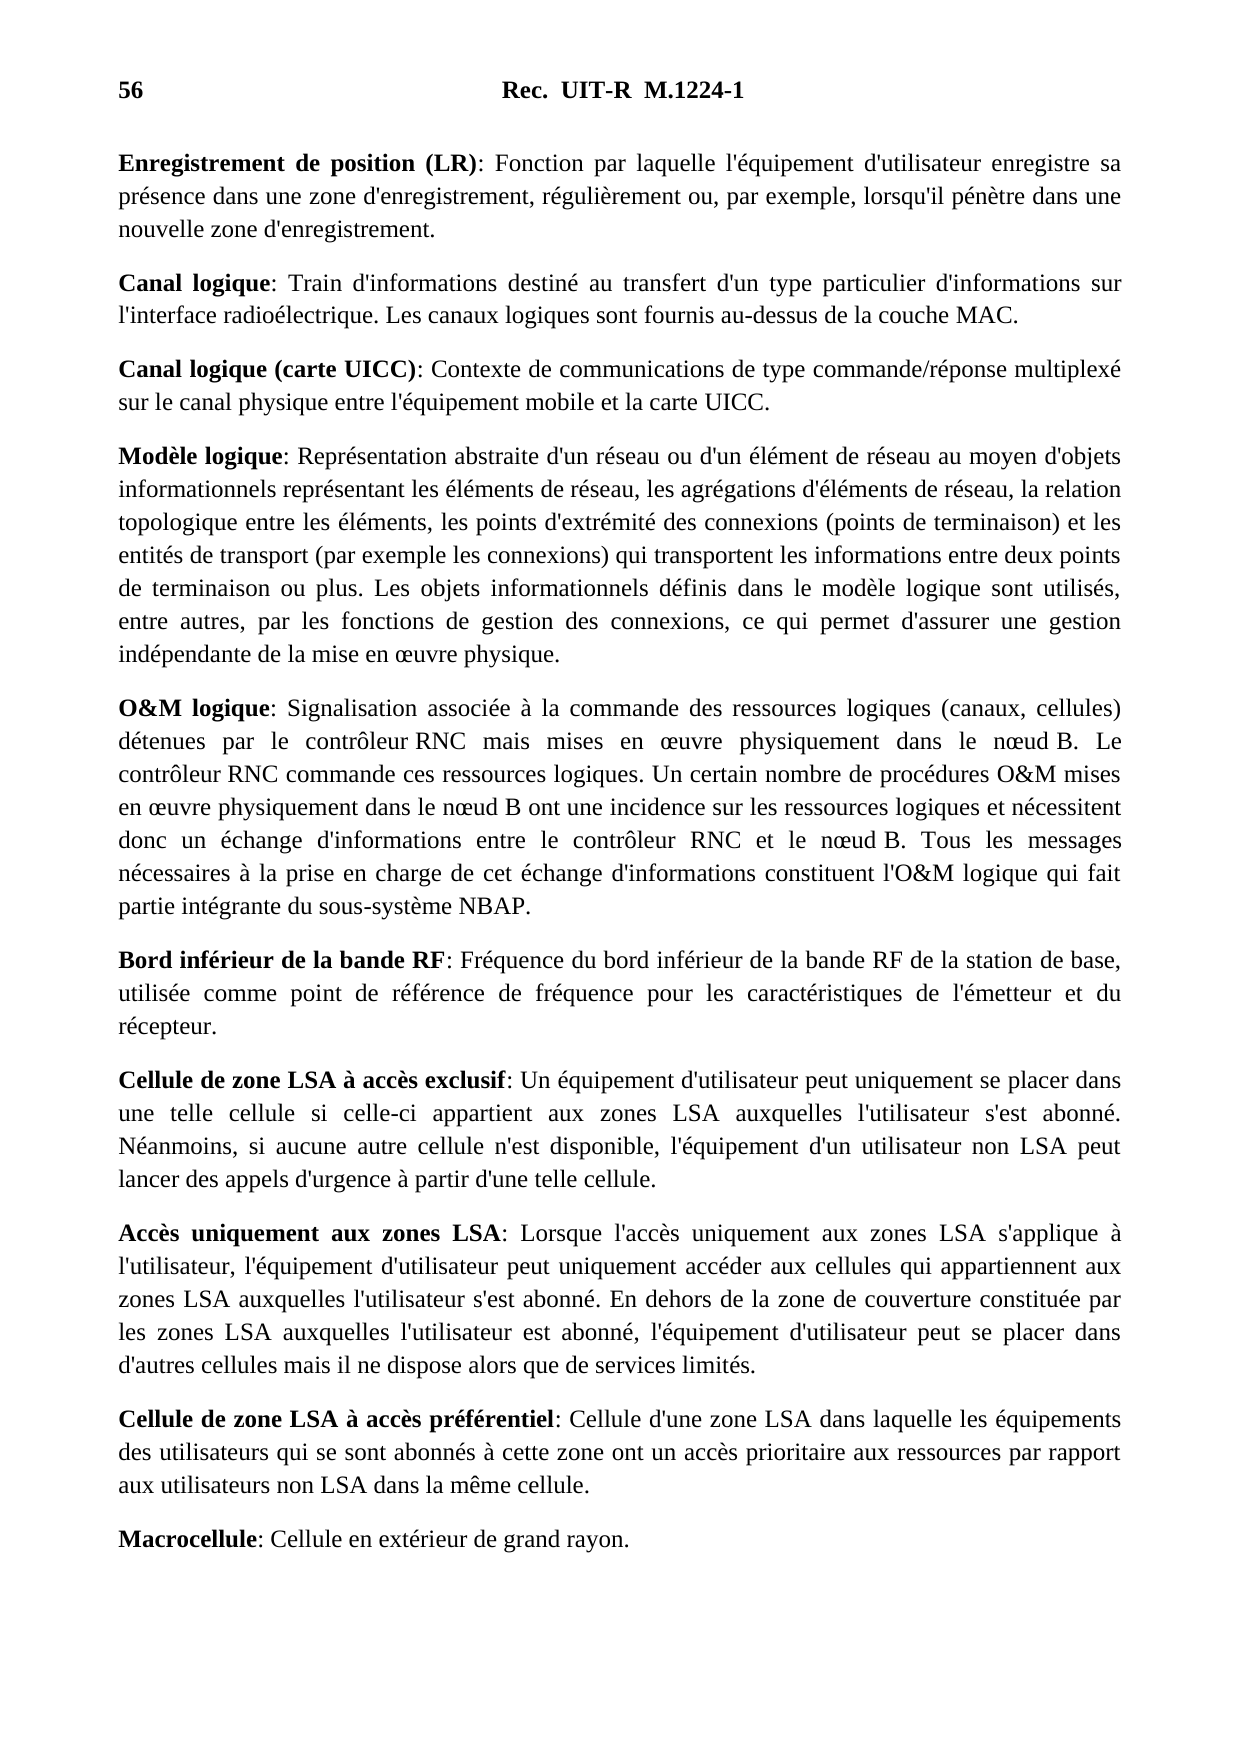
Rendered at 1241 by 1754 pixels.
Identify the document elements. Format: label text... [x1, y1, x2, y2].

text Canal logique: Train d'informations destiné au transfert d'un type particulier d'informations sur l'interface radioélectrique. Les canaux logiques sont fournis au-dessus de la couche MAC. [118, 268, 1122, 329]
text O&M logique: Signalisation associée à la commande des ressources logiques (canaux, cellules) détenues par le contrôleur RNC mais mises en œuvre physiquement dans le nœud B. Le contrôleur RNC commande ces ressources logiques. Un certain nombre de procédures O&M mises en œuvre physiquement dans le nœud B ont une incidence sur les ressources logiques et nécessitent donc un échange d'informations entre le contrôleur RNC et le nœud B. Tous les messages nécessaires à la prise en charge de cet échange d'informations constituent l'O&M logique qui fait partie intégrante du sous-système NBAP. [118, 693, 1122, 920]
text Modèle logique: Représentation abstraite d'un réseau ou d'un élément de réseau au moyen d'objets informationnels représentant les éléments de réseau, les agrégations d'éléments de réseau, la relation topologique entre les éléments, les points d'extrémité des connexions (points de terminaison) et les entités de transport (par exemple les connexions) qui transportent les informations entre deux points de terminaison ou plus. Les objets informationnels définis dans le modèle logique sont utilisés, entre autres, par les fonctions de gestion des connexions, ce qui permet d'assurer une gestion indépendante de la mise en œuvre physique. [118, 441, 1122, 668]
text Enregistrement de position (LR): Fonction par laquelle l'équipement d'utilisateur enregistre sa présence dans une zone d'enregistrement, régulièrement ou, par exemple, lorsqu'il pénètre dans une nouvelle zone d'enregistrement. [118, 148, 1122, 242]
text Bord inférieur de la bande RF: Fréquence du bord inférieur de la bande RF de la station de base, utilisée comme point de référence de fréquence pour les caractéristiques de l'émetteur et du récepteur. [118, 945, 1122, 1040]
text Macrocellule: Cellule en extérieur de grand rayon. [118, 1524, 1122, 1553]
text Cellule de zone LSA à accès préférentiel: Cellule d'une zone LSA dans laquelle les équipements des utilisateurs qui se sont abonnés à cette zone ont un accès prioritaire aux ressources par rapport aux utilisateurs non LSA dans la même cellule. [118, 1404, 1122, 1499]
text Accès uniquement aux zones LSA: Lorsque l'accès uniquement aux zones LSA s'applique à l'utilisateur, l'équipement d'utilisateur peut uniquement accéder aux cellules qui appartiennent aux zones LSA auxquelles l'utilisateur s'est abonné. En dehors de la zone de couverture constituée par les zones LSA auxquelles l'utilisateur est abonné, l'équipement d'utilisateur peut se placer dans d'autres cellules mais il ne dispose alors que de services limités. [118, 1218, 1122, 1379]
text Canal logique (carte UICC): Contexte de communications de type commande/réponse multiplexé sur le canal physique entre l'équipement mobile et la carte UICC. [118, 354, 1122, 416]
text Cellule de zone LSA à accès exclusif: Un équipement d'utilisateur peut uniquement se placer dans une telle cellule si celle-ci appartient aux zones LSA auxquelles l'utilisateur s'est abonné. Néanmoins, si aucune autre cellule n'est disponible, l'équipement d'un utilisateur non LSA peut lancer des appels d'urgence à partir d'une telle cellule. [118, 1065, 1122, 1193]
